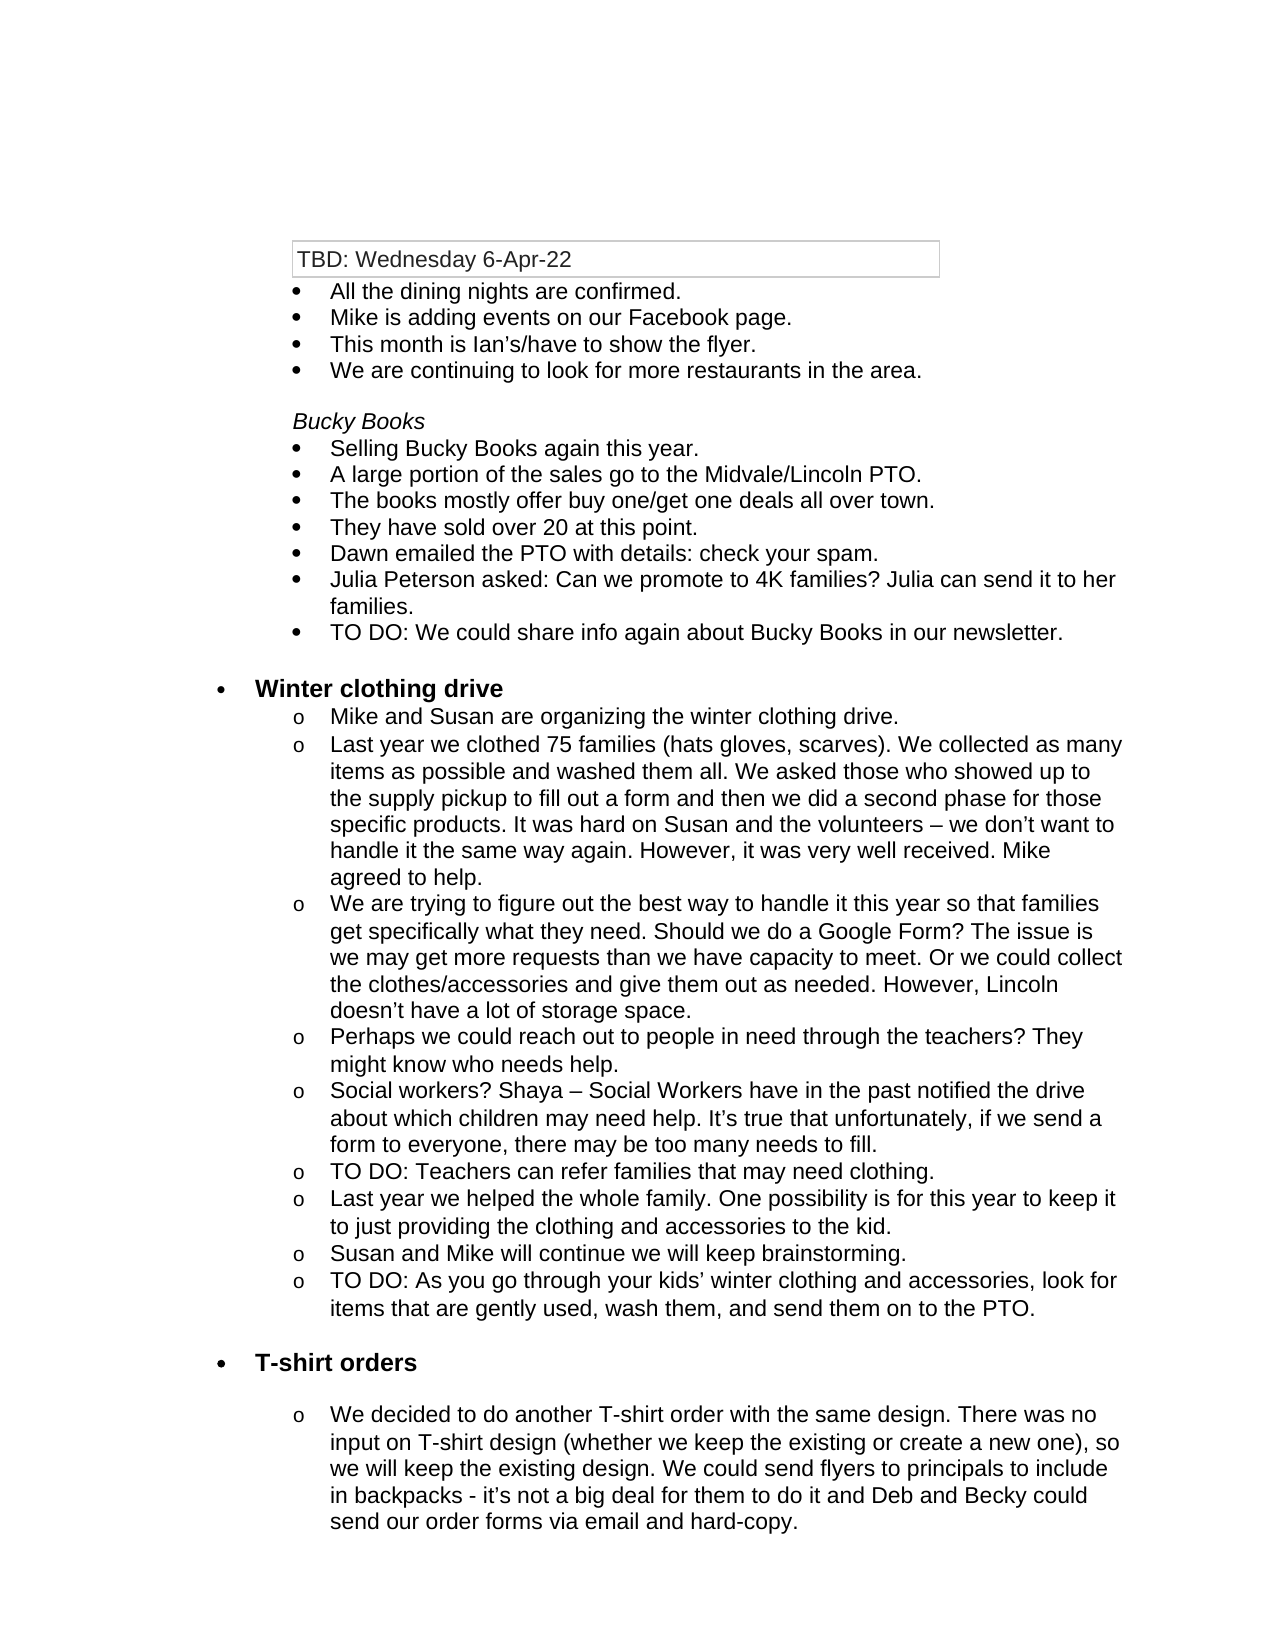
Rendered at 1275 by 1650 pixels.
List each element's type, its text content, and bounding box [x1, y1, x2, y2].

list Mike is adding events on our Facebook page. [292, 304, 1125, 331]
list Selling Bucky Books again this year. [292, 434, 1125, 461]
list We decided to do another T-shirt order with the same design. There was no input on T-shirt design (whether we keep the existing or create a new one), so we will keep the existing design. We could send flyers to principals to include in backpacks - it’s not a big deal for them to do it and Deb and Becky could send our order forms via email and hard-copy. [292, 1401, 1125, 1534]
text Bucky Books [292, 408, 1125, 434]
list We are trying to figure out the best way to handle it this year so that families get specifically what they need. Should we do a Google Form? The issue is we may get more requests than we have capacity to meet. Or we could collect the clothes/accessories and give them out as needed. However, Lincoln doesn’t have a lot of storage space. [292, 890, 1125, 1023]
list The books mostly offer buy one/get one deals all over town. [292, 487, 1125, 514]
list TO DO: We could share info again about Bucky Books in our newsletter. [292, 619, 1125, 645]
list Julia Peterson asked: Can we promote to 4K families? Julia can send it to her families. [292, 566, 1125, 619]
list A large portion of the sales go to the Midvale/Lincoln PTO. [292, 461, 1125, 487]
list We are continuing to look for more restaurants in the area. [292, 357, 1125, 383]
list TO DO: As you go through your kids’ winter clothing and accessories, look for items that are gently used, wash them, and send them on to the PTO. [292, 1267, 1125, 1321]
list Winter clothing drive [217, 674, 1125, 703]
list They have sold over 20 at this point. [292, 514, 1125, 540]
list T-shirt orders [217, 1348, 1125, 1376]
list Social workers? Shaya – Social Workers have in the past notified the drive about which children may need help. It’s true that unfortunately, if we send a form to everyone, there may be too many needs to fill. [292, 1077, 1125, 1158]
list Susan and Mike will continue we will keep brainstorming. [292, 1239, 1125, 1267]
list Mike and Susan are organizing the winter clothing drive. [292, 703, 1125, 731]
list All the dining nights are confirmed. [292, 278, 1125, 304]
table_cell TBD: Wednesday 6-Apr-22 [293, 242, 939, 276]
list Last year we clothed 75 families (hats gloves, scarves). We collected as many items as possible and washed them all. We asked those who showed up to the supply pickup to fill out a form and then we did a second phase for those specific products. It was hard on Susan and the volunteers – we don’t want to handle it the same way again. However, it was very well received. Mike agreed to help. [292, 731, 1125, 890]
list Dawn emailed the PTO with details: check your spam. [292, 540, 1125, 566]
list Last year we helped the whole family. One possibility is for this year to keep it to just providing the clothing and accessories to the kid. [292, 1185, 1125, 1239]
list TO DO: Teachers can refer families that may need clothing. [292, 1158, 1125, 1185]
list This month is Ian’s/have to show the flyer. [292, 331, 1125, 357]
list Perhaps we could reach out to people in need through the teachers? They might know who needs help. [292, 1023, 1125, 1077]
